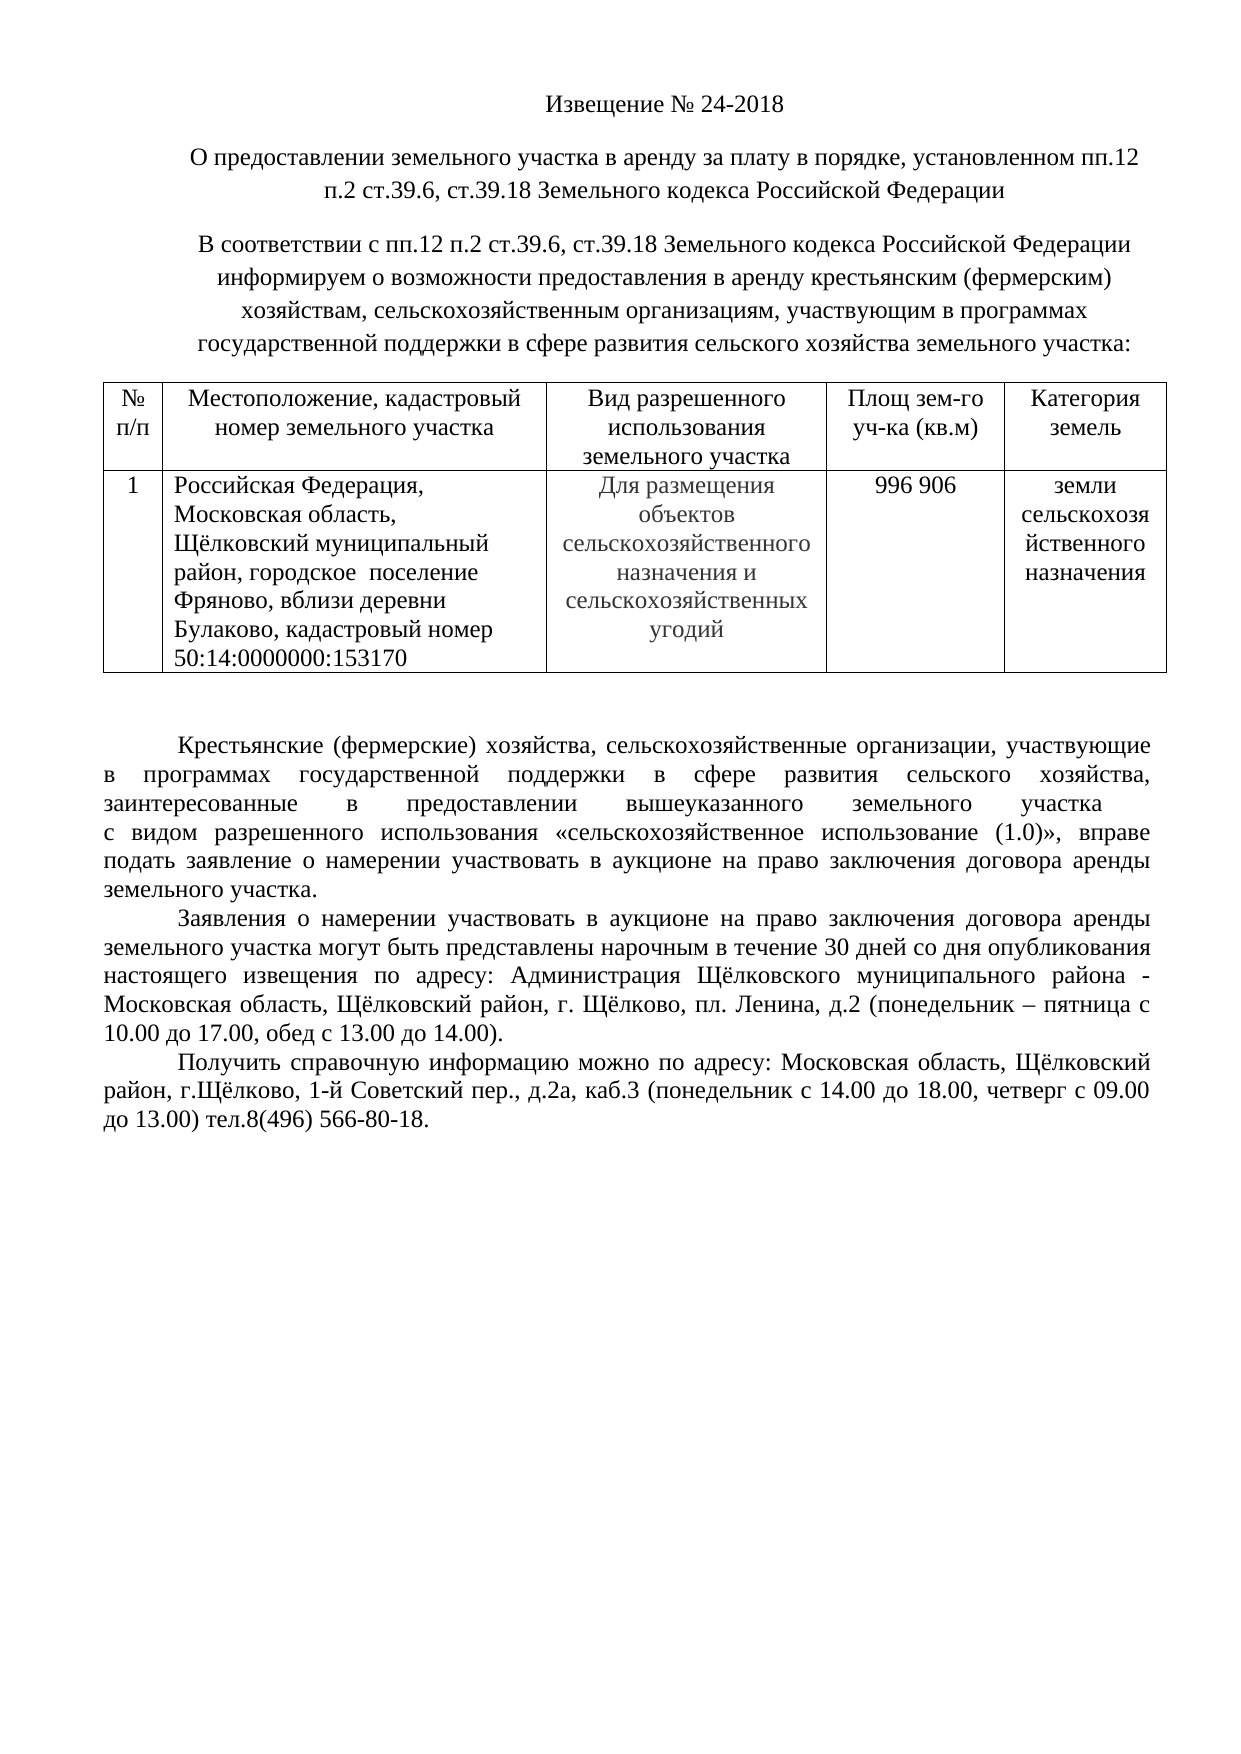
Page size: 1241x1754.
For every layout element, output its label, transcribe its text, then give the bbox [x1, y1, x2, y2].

table_cell 996 906 [827, 471, 1004, 672]
text Извещение № 24-2018 [177, 89, 1152, 117]
text Заявления о намерении участвовать в аукционе на право заключения договора аренды земельного участка могут быть представлены нарочным в течение 30 дней со дня опубликования настоящего извещения по адресу: Администрация Щёлковского муниципального района - Московская область, Щёлковский район, г. Щёлково, пл. Ленина, д.2 (понедельник – пятница с 10.00 до 17.00, обед с 13.00 до 14.00). [103, 903, 1152, 1047]
table_cell 1 [104, 471, 162, 672]
text В соответствии с пп.12 п.2 ст.39.6, ст.39.18 Земельного кодекса Российской Федерации информируем о возможности предоставления в аренду крестьянским (фермерским) хозяйствам, сельскохозяйственным организациям, участвующим в программах государственной поддержки в сфере развития сельского хозяйства земельного участка: [177, 229, 1152, 357]
text Получить справочную информацию можно по адресу: Московская область, Щёлковский район, г.Щёлково, 1-й Советский пер., д.2а, каб.3 (понедельник с 14.00 до 18.00, четверг с 09.00 до 13.00) тел.8(496) 566-80-18. [103, 1047, 1152, 1133]
table_header Вид разрешенного использования земельного участка [547, 383, 826, 469]
table_cell Для размещения объектов сельскохозяйственного назначения и сельскохозяйственных угодий [547, 471, 826, 672]
text Крестьянские (фермерские) хозяйства, сельскохозяйственные организации, участвующие в программах государственной поддержки в сфере развития сельского хозяйства, заинтересованные в предоставлении вышеуказанного земельного участка с видом разрешенного использования «сельскохозяйственное использование (1.0)», вправе подать заявление о намерении участвовать в аукционе на право заключения договора аренды земельного участка. [103, 730, 1152, 903]
text О предоставлении земельного участка в аренду за плату в порядке, установленном пп.12 п.2 ст.39.6, ст.39.18 Земельного кодекса Российской Федерации [177, 142, 1152, 204]
table_cell Российская Федерация, Московская область, Щёлковский муниципальный район, городское поселение Фряново, вблизи деревни Булаково, кадастровый номер 50:14:0000000:153170 [163, 471, 546, 672]
table_header Категория земель [1005, 383, 1166, 469]
table_header № п/п [104, 383, 162, 469]
table_cell земли сельскохозяйственного назначения [1005, 471, 1166, 672]
table_header Местоположение, кадастровый номер земельного участка [163, 383, 546, 469]
table_header Площ зем-го уч-ка (кв.м) [827, 383, 1004, 469]
